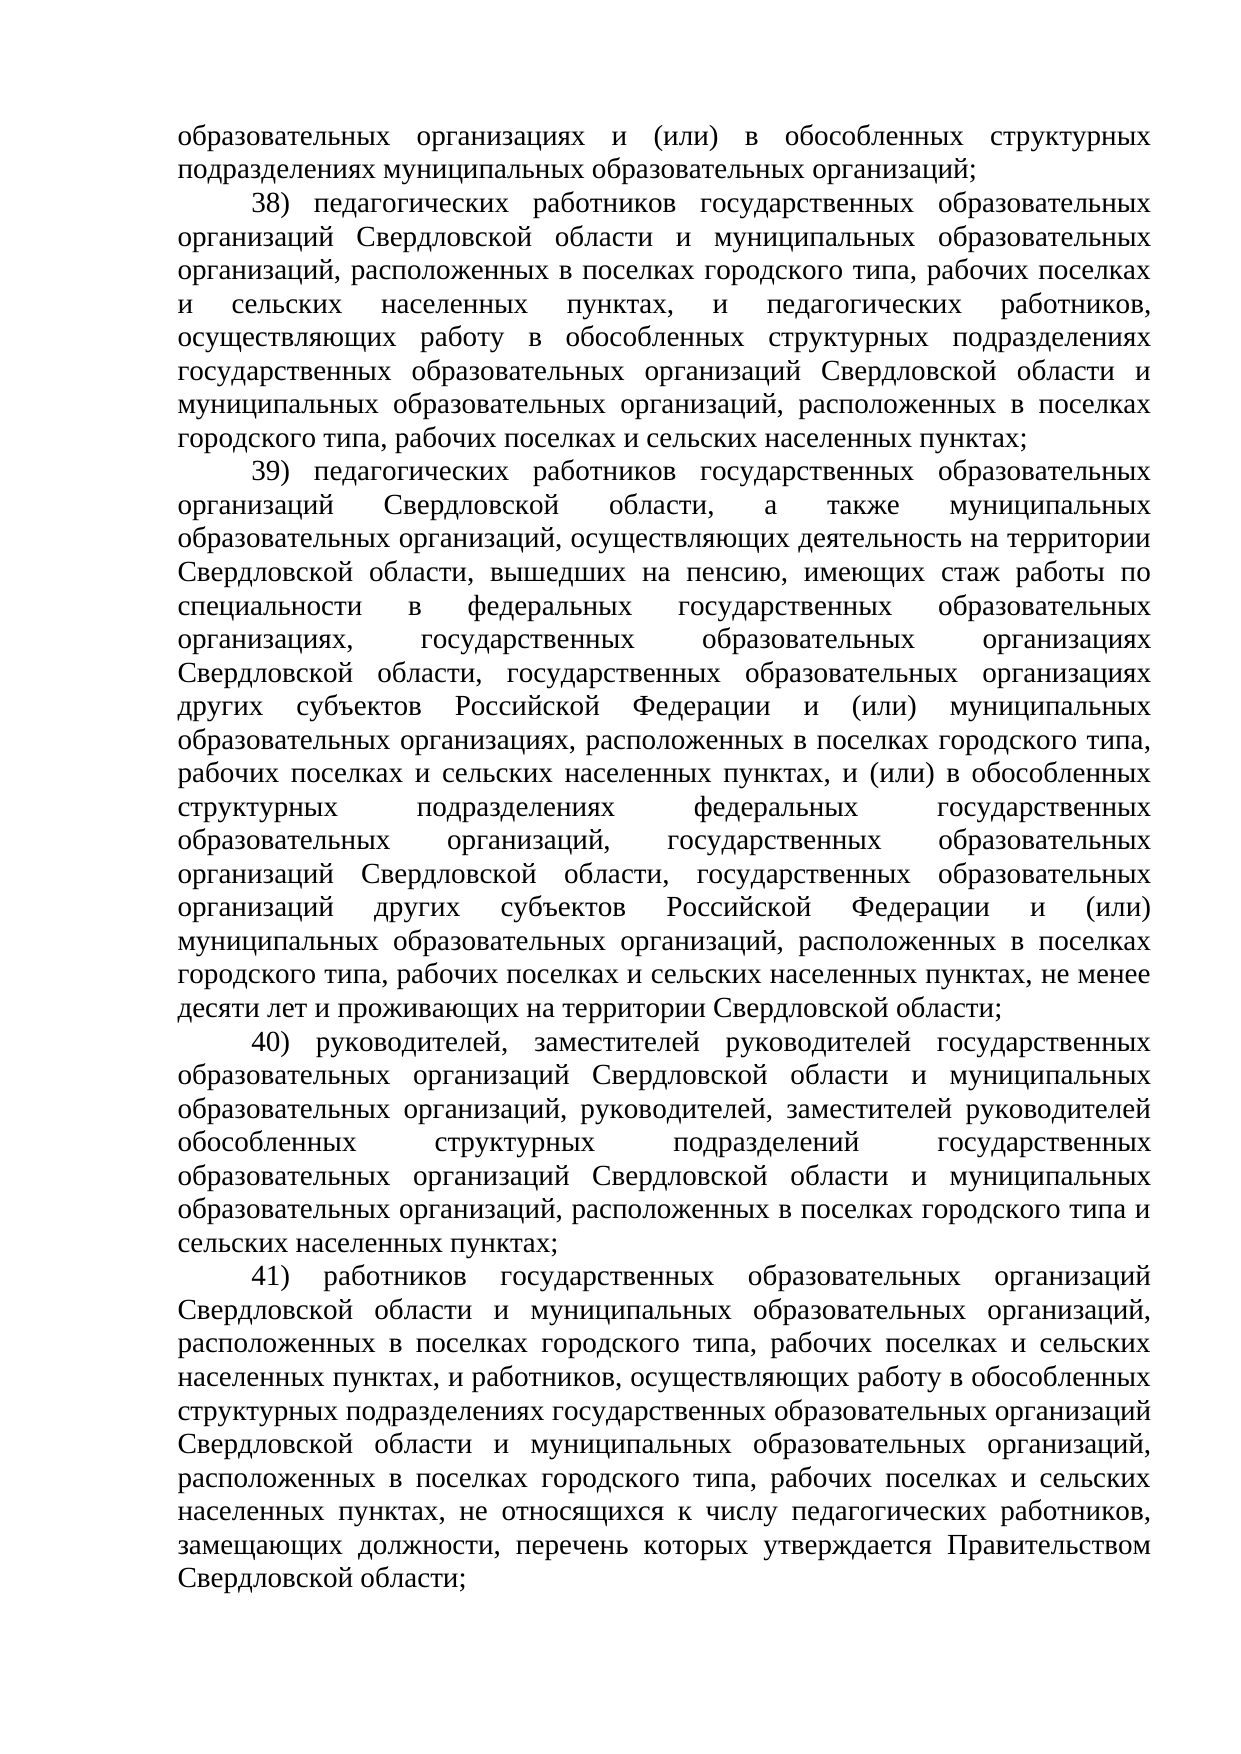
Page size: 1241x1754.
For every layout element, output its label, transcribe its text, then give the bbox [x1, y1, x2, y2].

text 39) педагогических работников государственных образовательных организаций Свердловской области, а также муниципальных образовательных организаций, осуществляющих деятельность на территории Свердловской области, вышедших на пенсию, имеющих стаж работы по специальности в федеральных государственных образовательных организациях, государственных образовательных организациях Свердловской области, государственных образовательных организациях других субъектов Российской Федерации и (или) муниципальных образовательных организациях, расположенных в поселках городского типа, рабочих поселках и сельских населенных пунктах, и (или) в обособленных структурных подразделениях федеральных государственных образовательных организаций, государственных образовательных организаций Свердловской области, государственных образовательных организаций других субъектов Российской Федерации и (или) муниципальных образовательных организаций, расположенных в поселках городского типа, рабочих поселках и сельских населенных пунктах, не менее десяти лет и проживающих на территории Свердловской области; [177, 453, 1152, 1024]
text 40) руководителей, заместителей руководителей государственных образовательных организаций Свердловской области и муниципальных образовательных организаций, руководителей, заместителей руководителей обособленных структурных подразделений государственных образовательных организаций Свердловской области и муниципальных образовательных организаций, расположенных в поселках городского типа и сельских населенных пунктах; [177, 1024, 1152, 1258]
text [177, 118, 1152, 185]
text 41) работников государственных образовательных организаций Свердловской области и муниципальных образовательных организаций, расположенных в поселках городского типа, рабочих поселках и сельских населенных пунктах, и работников, осуществляющих работу в обособленных структурных подразделениях государственных образовательных организаций Свердловской области и муниципальных образовательных организаций, расположенных в поселках городского типа, рабочих поселках и сельских населенных пунктах, не относящихся к числу педагогических работников, замещающих должности, перечень которых утверждается Правительством Свердловской области; [177, 1258, 1152, 1594]
text 38) педагогических работников государственных образовательных организаций Свердловской области и муниципальных образовательных организаций, расположенных в поселках городского типа, рабочих поселках и сельских населенных пунктах, и педагогических работников, осуществляющих работу в обособленных структурных подразделениях государственных образовательных организаций Свердловской области и муниципальных образовательных организаций, расположенных в поселках городского типа, рабочих поселках и сельских населенных пунктах; [177, 185, 1152, 453]
